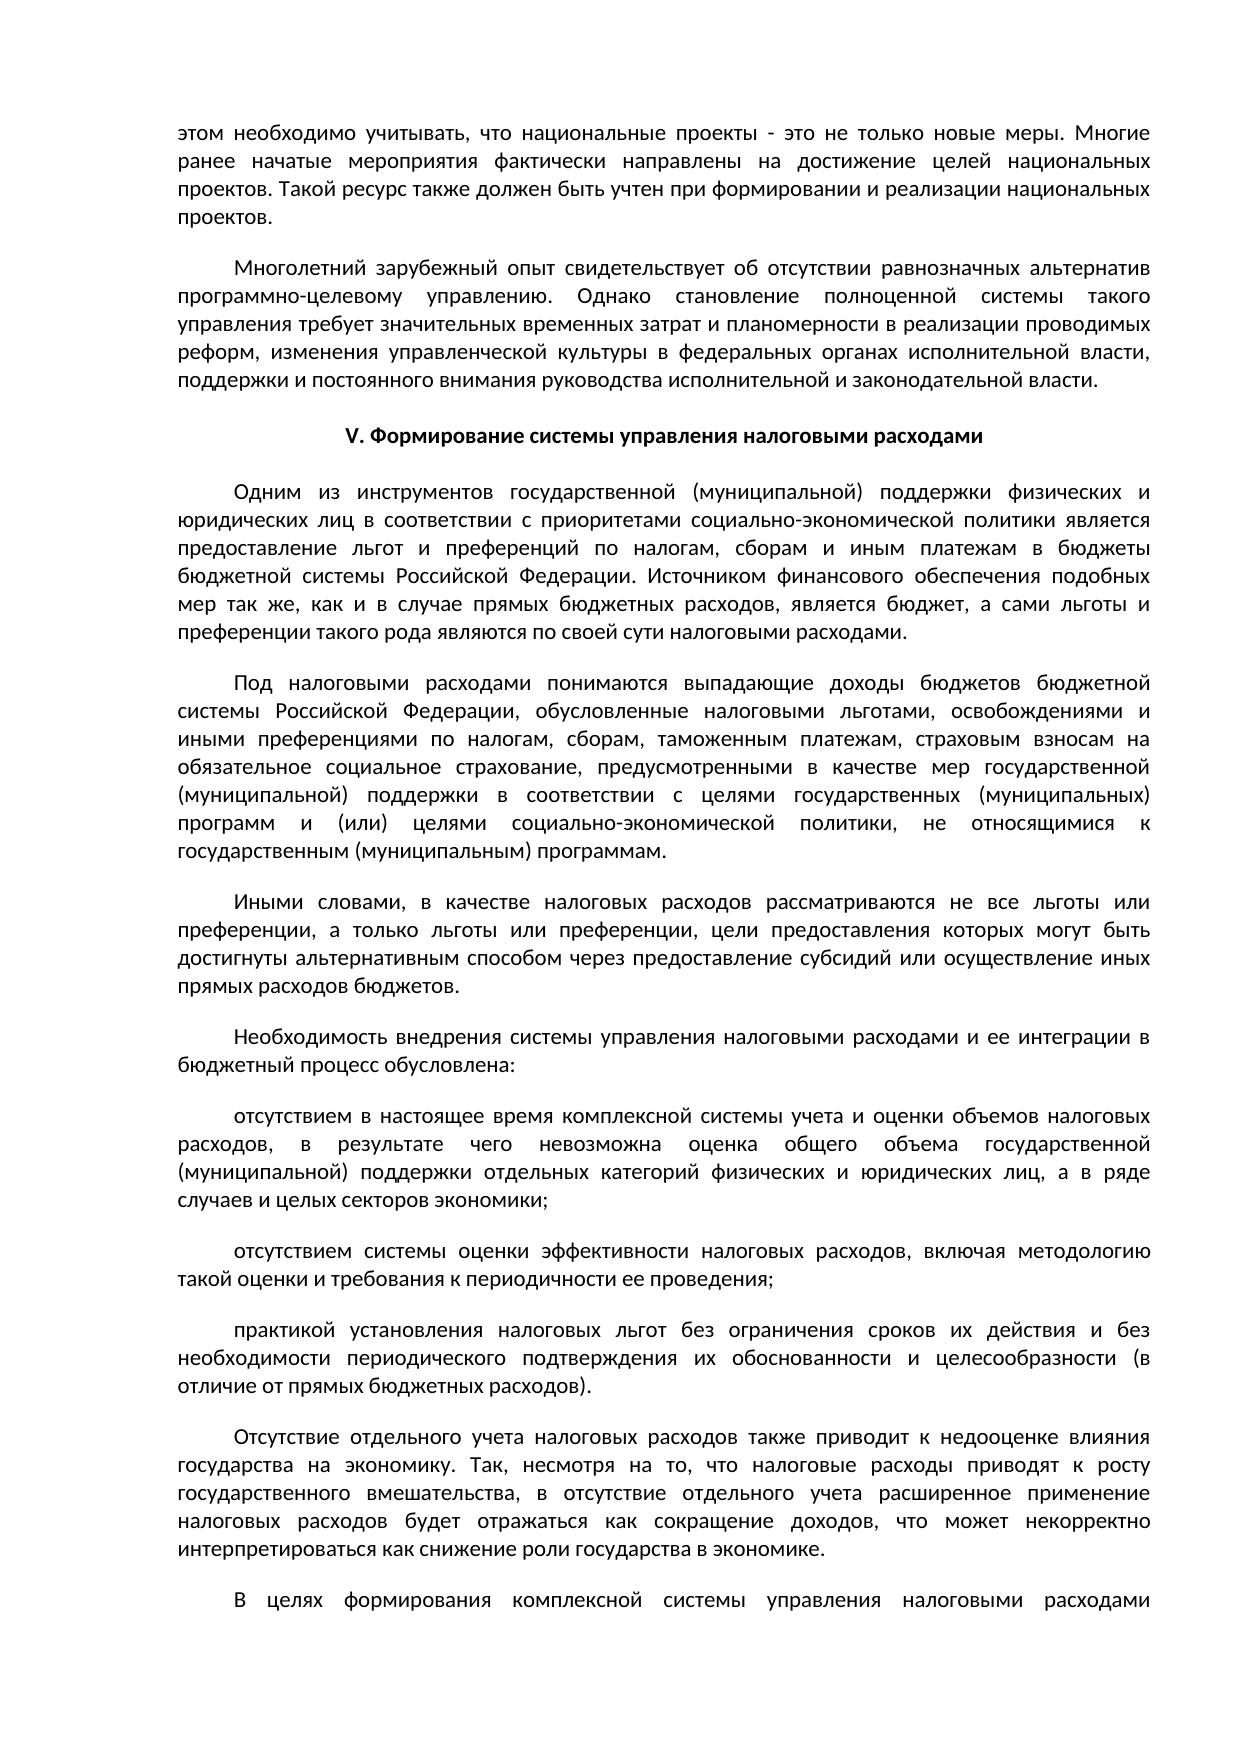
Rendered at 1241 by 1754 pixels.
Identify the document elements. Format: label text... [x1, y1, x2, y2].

text Многолетний зарубежный опыт свидетельствует об отсутствии равнозначных альтернатив программно-целевому управлению. Однако становление полноценной системы такого управления требует значительных временных затрат и планомерности в реализации проводимых реформ, изменения управленческой культуры в федеральных органах исполнительной власти, поддержки и постоянного внимания руководства исполнительной и законодательной власти. [177, 253, 1152, 393]
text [177, 1585, 1152, 1613]
text Иными словами, в качестве налоговых расходов рассматриваются не все льготы или преференции, а только льготы или преференции, цели предоставления которых могут быть достигнуты альтернативным способом через предоставление субсидий или осуществление иных прямых расходов бюджетов. [177, 887, 1152, 999]
title V. Формирование системы управления налоговыми расходами [177, 421, 1152, 449]
text Под налоговыми расходами понимаются выпадающие доходы бюджетов бюджетной системы Российской Федерации, обусловленные налоговыми льготами, освобождениями и иными преференциями по налогам, сборам, таможенным платежам, страховым взносам на обязательное социальное страхование, предусмотренными в качестве мер государственной (муниципальной) поддержки в соответствии с целями государственных (муниципальных) программ и (или) целями социально-экономической политики, не относящимися к государственным (муниципальным) программам. [177, 668, 1152, 864]
text отсутствием системы оценки эффективности налоговых расходов, включая методологию такой оценки и требования к периодичности ее проведения; [177, 1236, 1152, 1292]
text отсутствием в настоящее время комплексной системы учета и оценки объемов налоговых расходов, в результате чего невозможна оценка общего объема государственной (муниципальной) поддержки отдельных категорий физических и юридических лиц, а в ряде случаев и целых секторов экономики; [177, 1101, 1152, 1213]
text практикой установления налоговых льгот без ограничения сроков их действия и без необходимости периодического подтверждения их обоснованности и целесообразности (в отличие от прямых бюджетных расходов). [177, 1315, 1152, 1399]
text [177, 118, 1152, 230]
text Одним из инструментов государственной (муниципальной) поддержки физических и юридических лиц в соответствии с приоритетами социально-экономической политики является предоставление льгот и преференций по налогам, сборам и иным платежам в бюджеты бюджетной системы Российской Федерации. Источником финансового обеспечения подобных мер так же, как и в случае прямых бюджетных расходов, является бюджет, а сами льготы и преференции такого рода являются по своей сути налоговыми расходами. [177, 477, 1152, 645]
text Необходимость внедрения системы управления налоговыми расходами и ее интеграции в бюджетный процесс обусловлена: [177, 1022, 1152, 1078]
text Отсутствие отдельного учета налоговых расходов также приводит к недооценке влияния государства на экономику. Так, несмотря на то, что налоговые расходы приводят к росту государственного вмешательства, в отсутствие отдельного учета расширенное применение налоговых расходов будет отражаться как сокращение доходов, что может некорректно интерпретироваться как снижение роли государства в экономике. [177, 1422, 1152, 1562]
